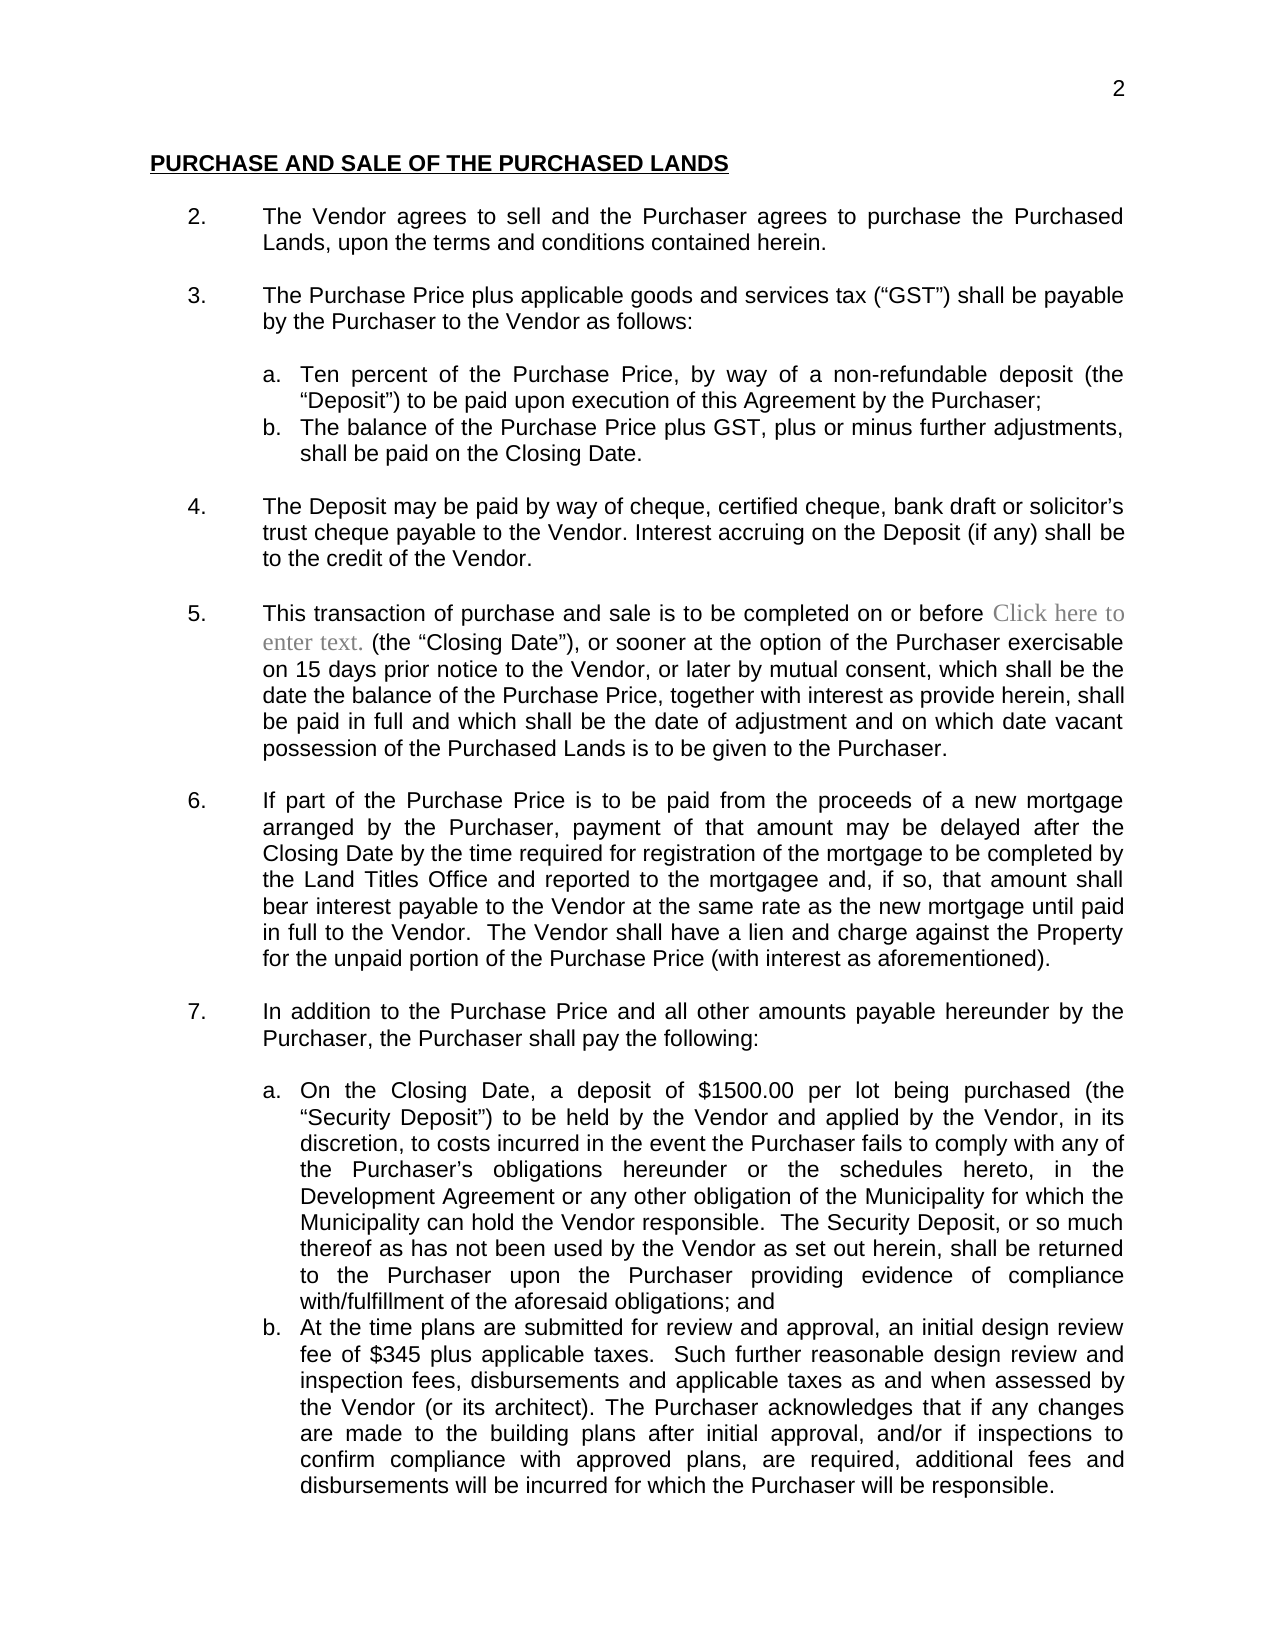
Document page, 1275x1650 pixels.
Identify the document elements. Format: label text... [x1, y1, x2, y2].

list If part of the Purchase Price is to be paid from the proceeds of a new mortgage arranged by the Purchaser, payment of that amount may be delayed after the Closing Date by the time required for registration of the mortgage to be completed by the Land Titles Office and reported to the mortgagee and, if so, that amount shall bear interest payable to the Vendor at the same rate as the new mortgage until paid in full to the Vendor. The Vendor shall have a lien and charge against the Property for the unpaid portion of the Purchase Price (with interest as aforementioned). [187, 787, 1125, 972]
list The Deposit may be paid by way of cheque, certified cheque, bank draft or solicitor’s trust cheque payable to the Vendor. Interest accruing on the Deposit (if any) shall be to the credit of the Vendor. [187, 493, 1125, 572]
list The balance of the Purchase Price plus GST, plus or minus further adjustments, shall be paid on the Closing Date. [262, 413, 1125, 466]
list This transaction of purchase and sale is to be completed on or before (the “Closing Date”), or sooner at the option of the Purchaser exercisable on 15 days prior notice to the Vendor, or later by mutual consent, which shall be the date the balance of the Purchase Price, together with interest as provide herein, shall be paid in full and which shall be the date of adjustment and on which date vacant possession of the Purchased Lands is to be given to the Purchaser. [187, 598, 1125, 761]
list In addition to the Purchase Price and all other amounts payable hereunder by the Purchaser, the Purchaser shall pay the following: [187, 998, 1125, 1051]
list The Purchase Price plus applicable goods and services tax (“GST”) shall be payable by the Purchaser to the Vendor as follows: [187, 282, 1125, 334]
list The Vendor agrees to sell and the Purchaser agrees to purchase the Purchased Lands, upon the terms and conditions contained herein. [187, 203, 1125, 255]
text PURCHASE AND SALE OF THE PURCHASED LANDS [150, 150, 1125, 176]
list Ten percent of the Purchase Price, by way of a non-refundable deposit (the “Deposit”) to be paid upon execution of this Agreement by the Purchaser; [262, 361, 1125, 413]
list At the time plans are submitted for review and approval, an initial design review fee of $345 plus applicable taxes. Such further reasonable design review and inspection fees, disbursements and applicable taxes as and when assessed by the Vendor (or its architect). The Purchaser acknowledges that if any changes are made to the building plans after initial approval, and/or if inspections to confirm compliance with approved plans, are required, additional fees and disbursements will be incurred for which the Purchaser will be responsible. [262, 1314, 1125, 1499]
list On the Closing Date, a deposit of $1500.00 per lot being purchased (the “Security Deposit”) to be held by the Vendor and applied by the Vendor, in its discretion, to costs incurred in the event the Purchaser fails to comply with any of the Purchaser’s obligations hereunder or the schedules hereto, in the Development Agreement or any other obligation of the Municipality for which the Municipality can hold the Vendor responsible. The Security Deposit, or so much thereof as has not been used by the Vendor as set out herein, shall be returned to the Purchaser upon the Purchaser providing evidence of compliance with/fulfillment of the aforesaid obligations; and [262, 1077, 1125, 1314]
